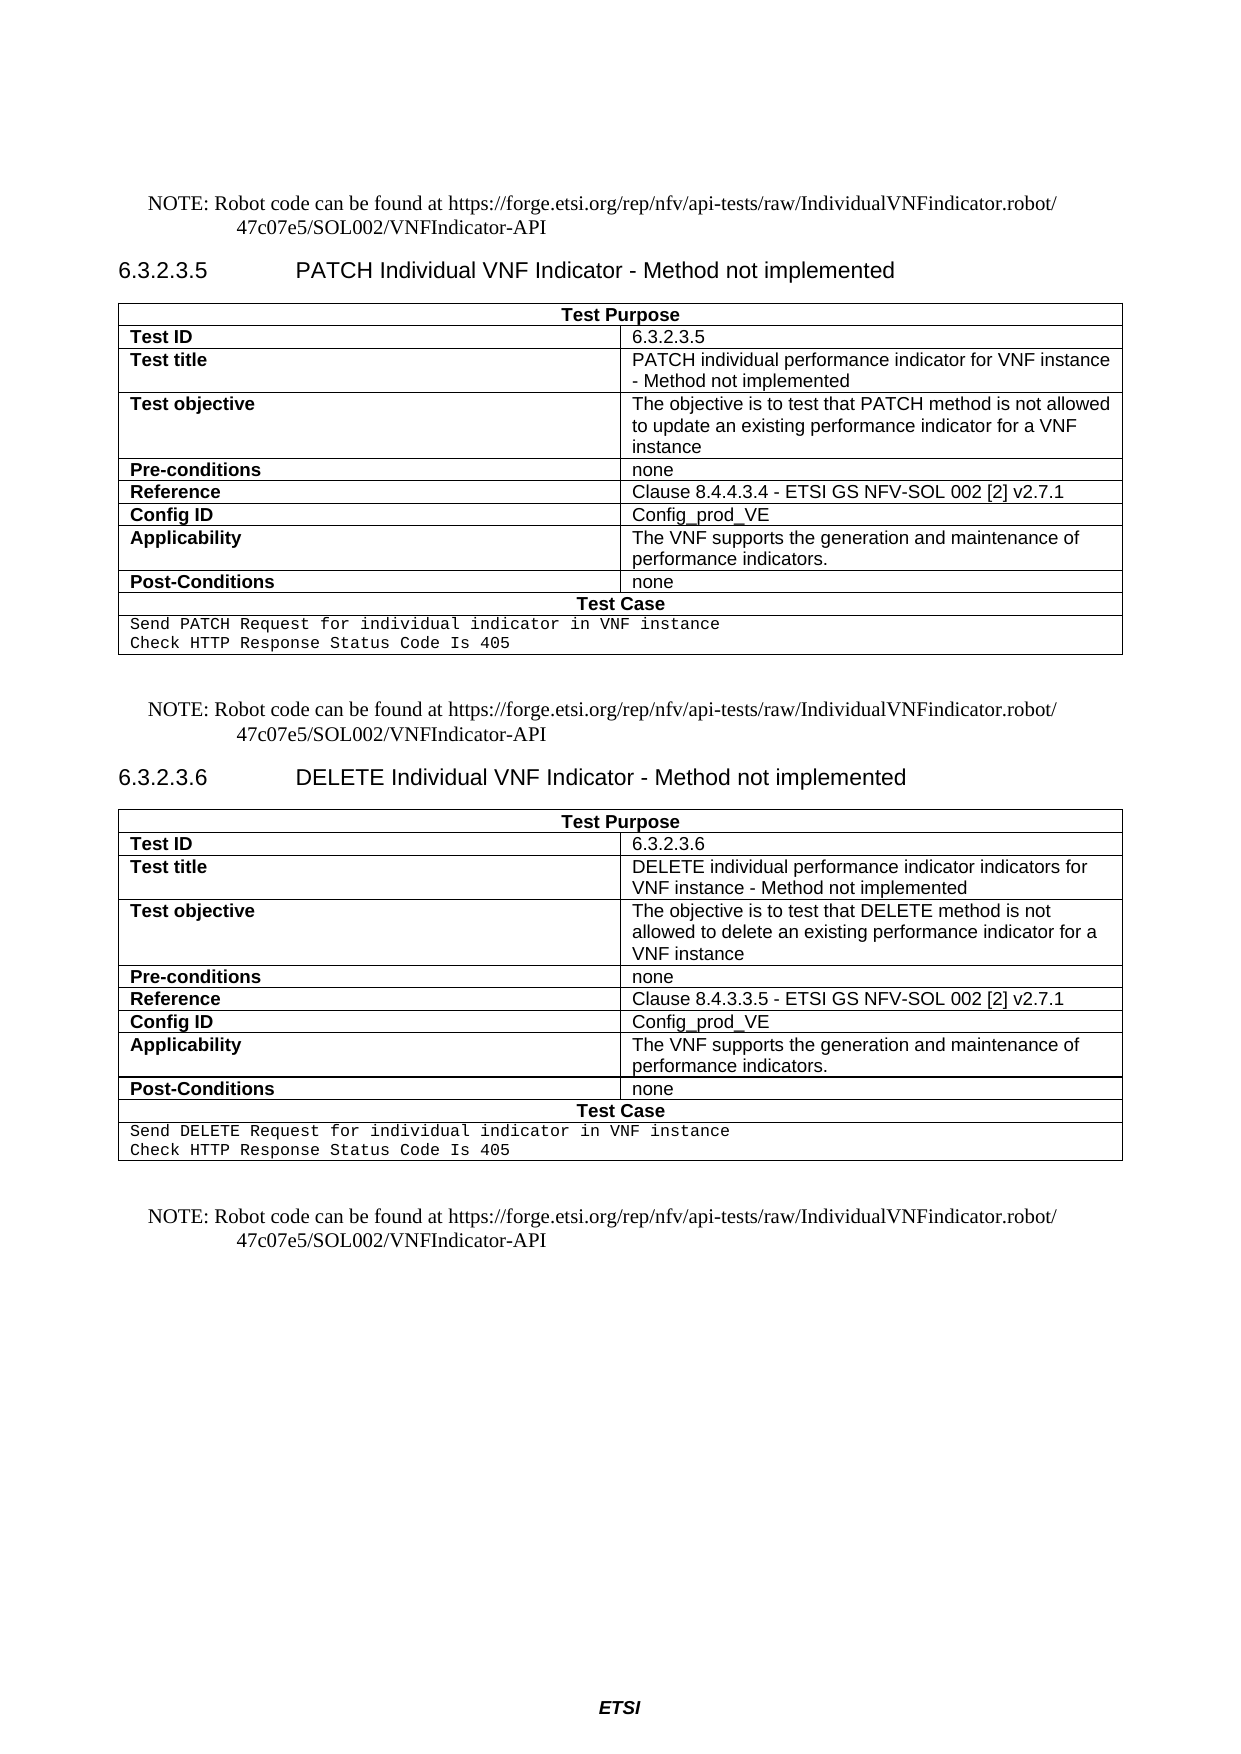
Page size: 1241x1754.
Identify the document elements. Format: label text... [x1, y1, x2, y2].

table_cell none [621, 571, 1122, 592]
table_cell Test Case [119, 1100, 1122, 1122]
table_cell Clause 8.4.3.3.5 - ETSI GS NFV-SOL 002 [2] v2.7.1 [621, 988, 1122, 1010]
table_cell Clause 8.4.4.3.4 - ETSI GS NFV-SOL 002 [2] v2.7.1 [621, 481, 1122, 503]
table_cell Test ID [119, 326, 620, 348]
table_cell Test objective [119, 393, 620, 458]
table_cell Test objective [119, 900, 620, 964]
table_header Test Purpose [119, 810, 1122, 832]
table_cell The objective is to test that DELETE method is not allowed to delete an existing performance indicator for a VNF instance [621, 900, 1122, 964]
subtitle 6.3.2.3.5 PATCH Individual VNF Indicator - Method not implemented [118, 257, 1122, 284]
table_cell Reference [119, 988, 620, 1010]
table_cell Send DELETE Request for individual indicator in VNF instance Check HTTP Response Status Code Is 405 [119, 1123, 1122, 1160]
table_cell Config ID [119, 1011, 620, 1032]
table_cell Config_prod_VE [621, 1011, 1122, 1032]
table_cell The VNF supports the generation and maintenance of performance indicators. [621, 1033, 1122, 1076]
table_cell Post-Conditions [119, 1078, 620, 1099]
table_cell PATCH individual performance indicator for VNF instance - Method not implemented [621, 349, 1122, 392]
table_cell Config ID [119, 504, 620, 525]
table_cell 6.3.2.3.5 [621, 326, 1122, 348]
table_cell The objective is to test that PATCH method is not allowed to update an existing performance indicator for a VNF instance [621, 393, 1122, 458]
subtitle 6.3.2.3.6 DELETE Individual VNF Indicator - Method not implemented [118, 764, 1122, 791]
table_cell Config_prod_VE [621, 504, 1122, 525]
table_cell none [621, 459, 1122, 480]
table_cell Applicability [119, 526, 620, 569]
text NOTE: Robot code can be found at https://forge.etsi.org/rep/nfv/api-tests/raw/IndividualVNFindicator.robot/47c07e5/SOL002/VNFIndicator-API [148, 1204, 1122, 1252]
table_cell Test Case [119, 593, 1122, 615]
table_cell Test title [119, 856, 620, 899]
table_cell Pre-conditions [119, 459, 620, 480]
text NOTE: Robot code can be found at https://forge.etsi.org/rep/nfv/api-tests/raw/IndividualVNFindicator.robot/47c07e5/SOL002/VNFIndicator-API [148, 191, 1122, 239]
table_cell none [621, 1078, 1122, 1099]
table_cell Applicability [119, 1033, 620, 1076]
table_header Test Purpose [119, 304, 1122, 325]
table_cell Send PATCH Request for individual indicator in VNF instance Check HTTP Response Status Code Is 405 [119, 616, 1122, 653]
table_cell Pre-conditions [119, 966, 620, 987]
table_cell Test ID [119, 833, 620, 854]
table_cell Reference [119, 481, 620, 503]
table_cell none [621, 966, 1122, 987]
table_cell The VNF supports the generation and maintenance of performance indicators. [621, 526, 1122, 569]
table_cell DELETE individual performance indicator indicators for VNF instance - Method not implemented [621, 856, 1122, 899]
table_cell Test title [119, 349, 620, 392]
table_cell 6.3.2.3.6 [621, 833, 1122, 854]
text NOTE: Robot code can be found at https://forge.etsi.org/rep/nfv/api-tests/raw/IndividualVNFindicator.robot/47c07e5/SOL002/VNFIndicator-API [148, 697, 1122, 746]
table_cell Post-Conditions [119, 571, 620, 592]
